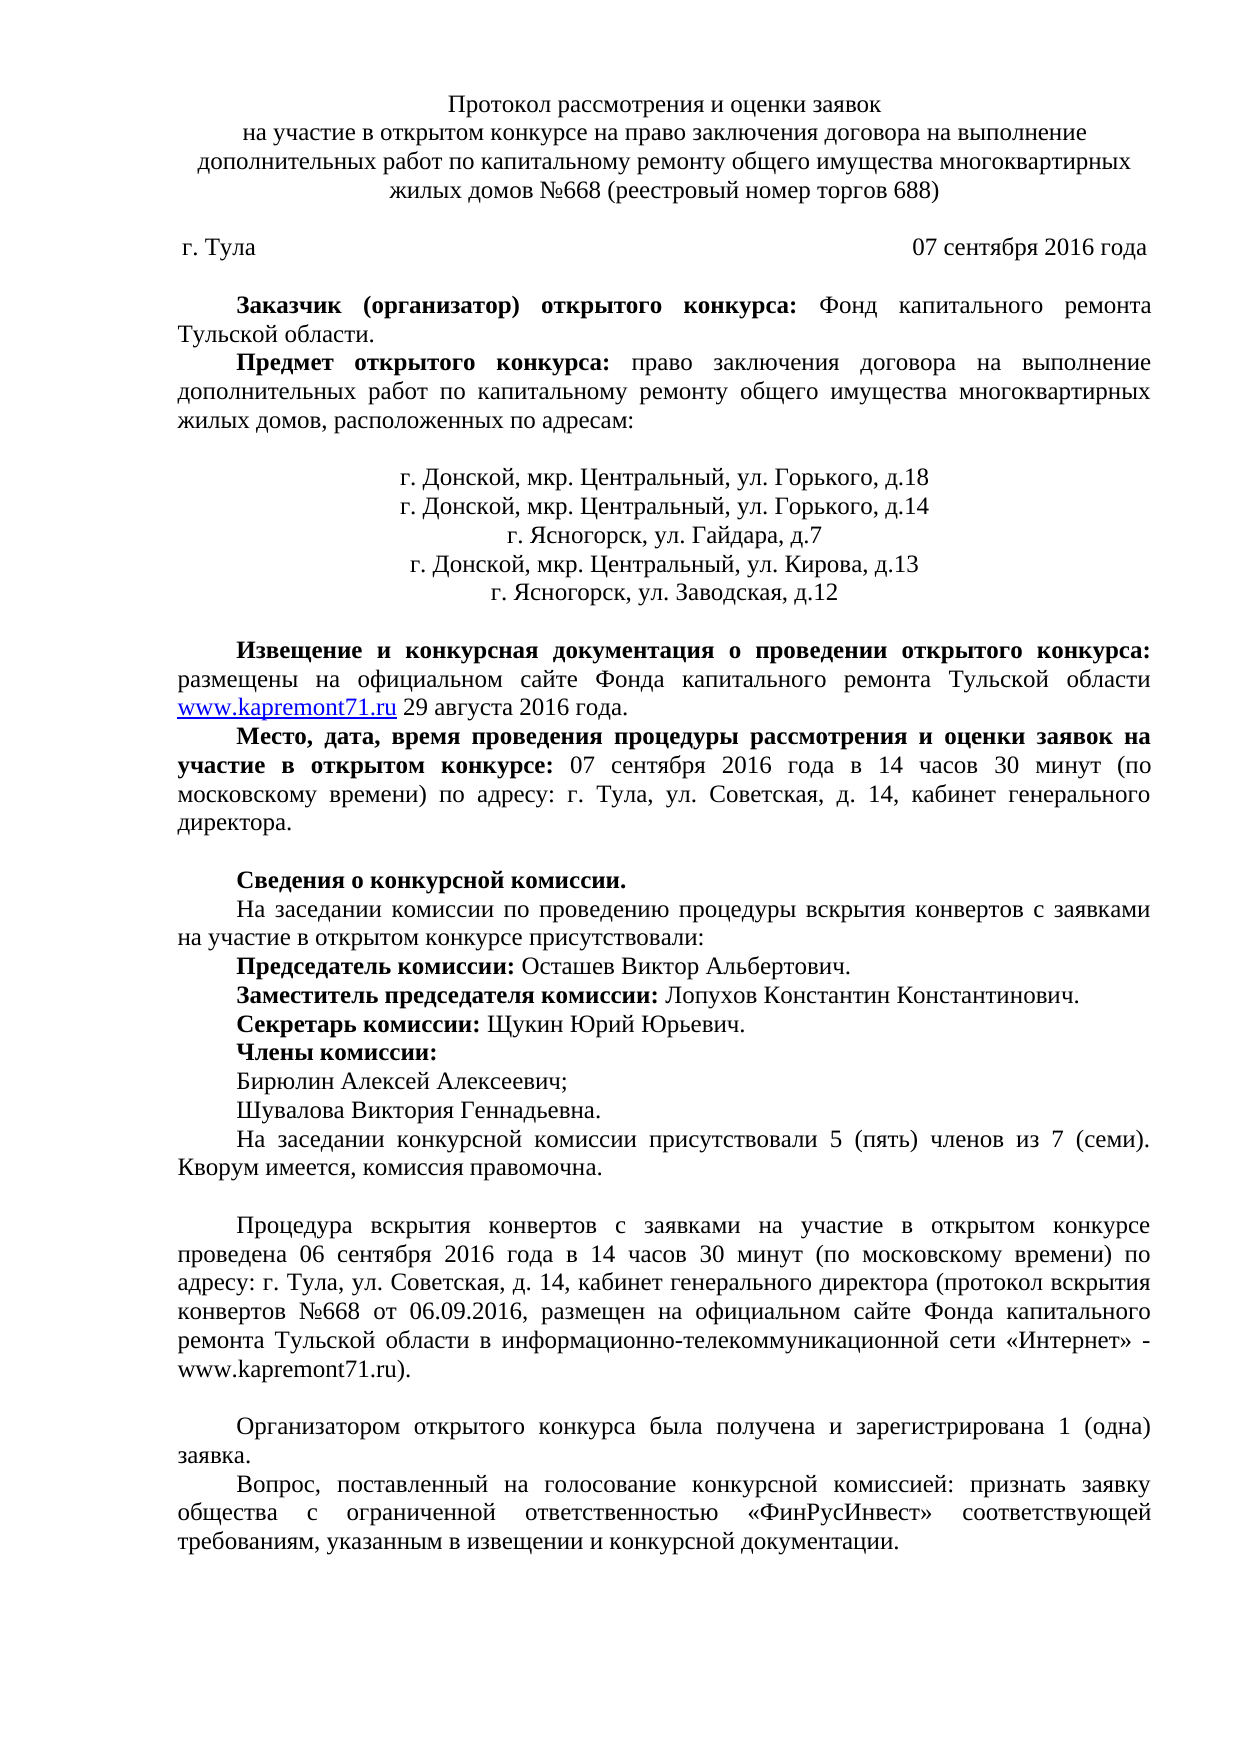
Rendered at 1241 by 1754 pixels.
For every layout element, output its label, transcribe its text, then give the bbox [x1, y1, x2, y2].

text Извещение и конкурсная документация о проведении открытого конкурса: размещены на официальном сайте Фонда капитального ремонта Тульской области www.kapremont71.ru 29 августа 2016 года. [177, 635, 1152, 721]
text г. Донской, мкр. Центральный, ул. Горького, д.14 [177, 491, 1152, 520]
list Члены комиссии: [177, 1037, 1152, 1066]
text На заседании комиссии по проведению процедуры вскрытия конвертов с заявками на участие в открытом конкурсе присутствовали: [177, 894, 1152, 951]
text на участие в открытом конкурсе на право заключения договора на выполнение дополнительных работ по капитальному ремонту общего имущества многоквартирных жилых домов №668 (реестровый номер торгов 688) [177, 117, 1152, 204]
text Протокол рассмотрения и оценки заявок [177, 89, 1152, 117]
list Сведения о конкурсной комиссии. [236, 865, 1152, 894]
list Секретарь комиссии: Щукин Юрий Юрьевич. [177, 1009, 1152, 1037]
text г. Тула 07 сентября 2016 года [177, 232, 1152, 261]
list Шувалова Виктория Геннадьевна. [177, 1095, 1152, 1124]
text г. Ясногорск, ул. Гайдара, д.7 [177, 520, 1152, 549]
list Председатель комиссии: Осташев Виктор Альбертович. [177, 951, 1152, 980]
list Заместитель председателя комиссии: Лопухов Константин Константинович. [177, 980, 1152, 1009]
text г. Ясногорск, ул. Заводская, д.12 [177, 577, 1152, 606]
list Бирюлин Алексей Алексеевич; [177, 1066, 1152, 1095]
text г. Донской, мкр. Центральный, ул. Кирова, д.13 [177, 549, 1152, 577]
text Процедура вскрытия конвертов с заявками на участие в открытом конкурсе проведена 06 сентября 2016 года в 14 часов 30 минут (по московскому времени) по адресу: г. Тула, ул. Советская, д. 14, кабинет генерального директора (протокол вскрытия конвертов №668 от 06.09.2016, размещен на официальном сайте Фонда капитального ремонта Тульской области в информационно-телекоммуникационной сети «Интернет» - www.kapremont71.ru). [177, 1210, 1152, 1382]
text г. Донской, мкр. Центральный, ул. Горького, д.18 [177, 462, 1152, 491]
list Заказчик (организатор) открытого конкурса: Фонд капитального ремонта Тульской области. [177, 290, 1152, 347]
text Место, дата, время проведения процедуры рассмотрения и оценки заявок на участие в открытом конкурсе: 07 сентября 2016 года в 14 часов 30 минут (по московскому времени) по адресу: г. Тула, ул. Советская, д. 14, кабинет генерального директора. [177, 721, 1152, 836]
text Предмет открытого конкурса: право заключения договора на выполнение дополнительных работ по капитальному ремонту общего имущества многоквартирных жилых домов, расположенных по адресам: [177, 347, 1152, 434]
text Вопрос, поставленный на голосование конкурсной комиссией: признать заявку общества с ограниченной ответственностью «ФинРусИнвест» соответствующей требованиям, указанным в извещении и конкурсной документации. [177, 1469, 1152, 1555]
text Организатором открытого конкурса была получена и зарегистрирована 1 (одна) заявка. [177, 1411, 1152, 1469]
text На заседании конкурсной комиссии присутствовали 5 (пять) членов из 7 (семи). Кворум имеется, комиссия правомочна. [177, 1124, 1152, 1181]
